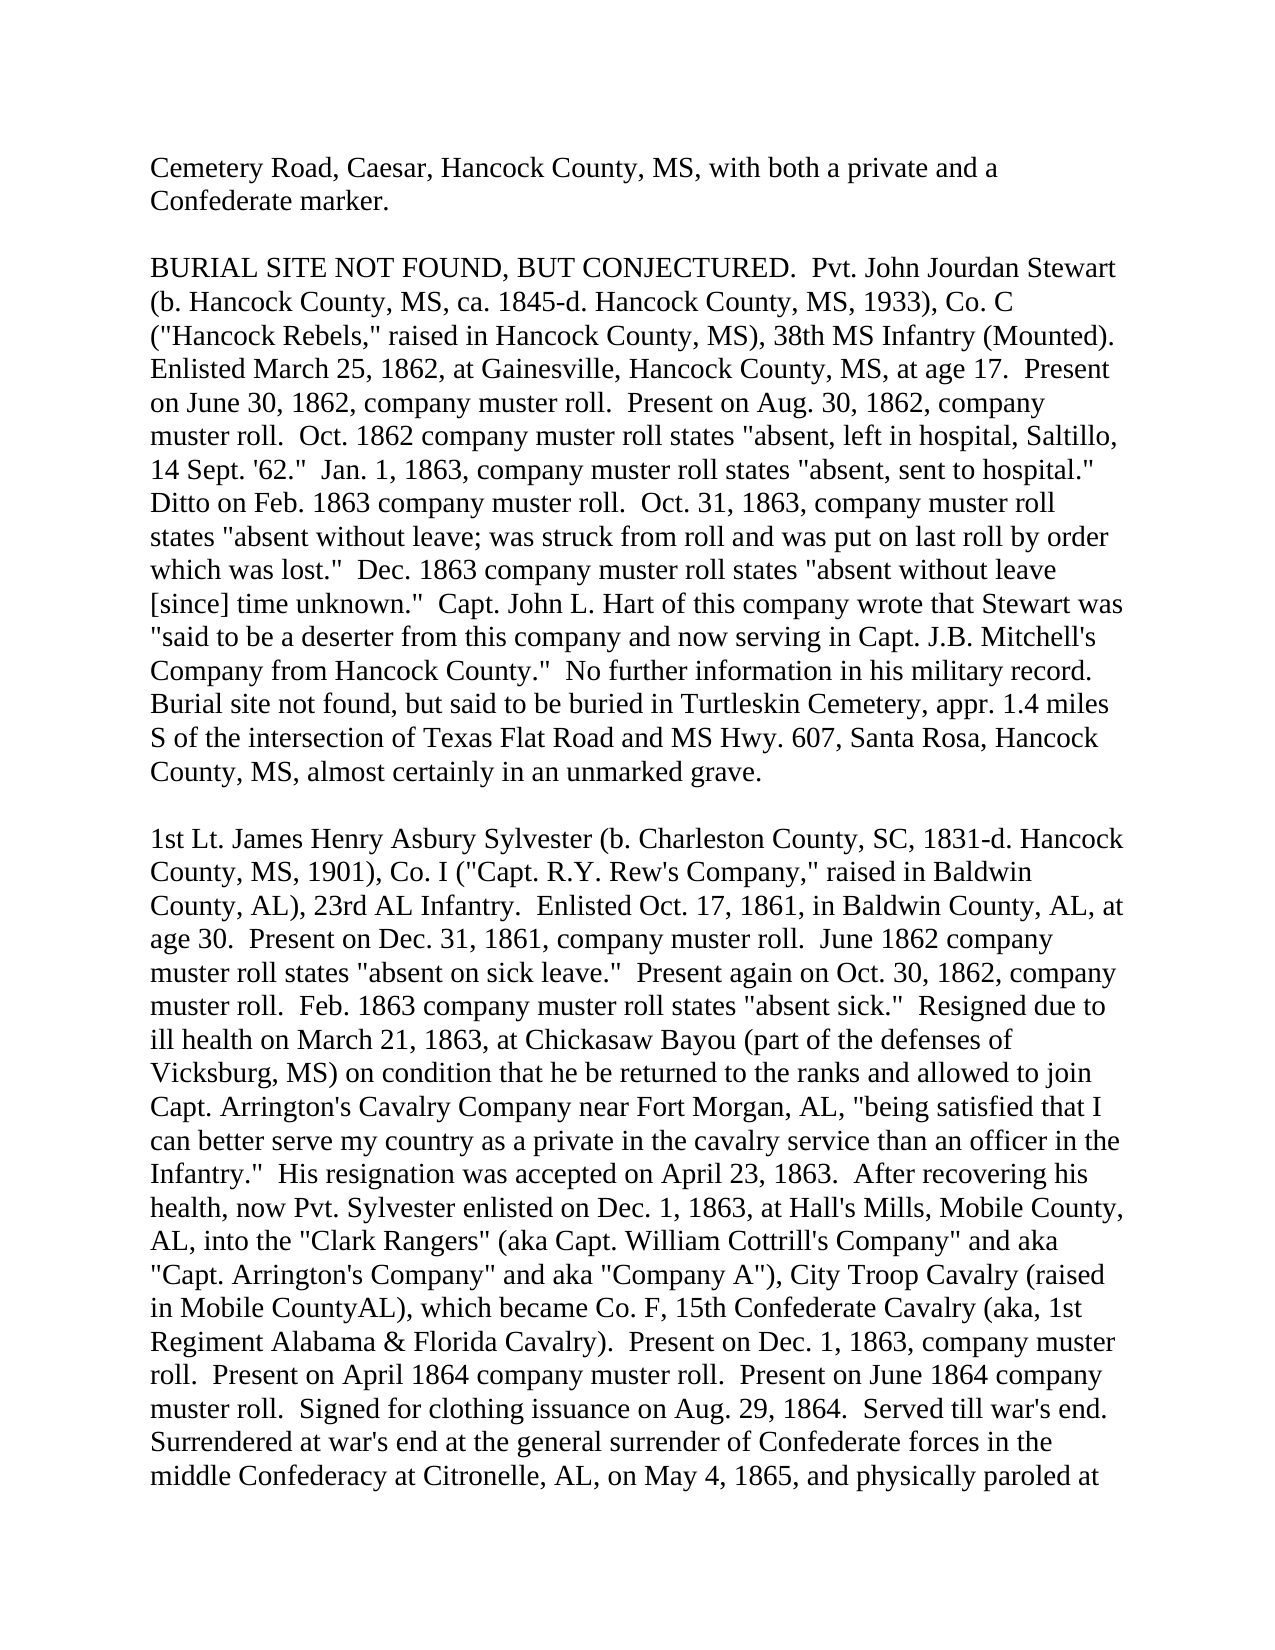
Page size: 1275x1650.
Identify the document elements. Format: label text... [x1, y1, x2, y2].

text BURIAL SITE NOT FOUND, BUT CONJECTURED. Pvt. John Jourdan Stewart (b. Hancock County, MS, ca. 1845-d. Hancock County, MS, 1933), Co. C ("Hancock Rebels," raised in Hancock County, MS), 38th MS Infantry (Mounted). Enlisted March 25, 1862, at Gainesville, Hancock County, MS, at age 17. Present on June 30, 1862, company muster roll. Present on Aug. 30, 1862, company muster roll. Oct. 1862 company muster roll states "absent, left in hospital, Saltillo, 14 Sept. '62." Jan. 1, 1863, company muster roll states "absent, sent to hospital." Ditto on Feb. 1863 company muster roll. Oct. 31, 1863, company muster roll states "absent without leave; was struck from roll and was put on last roll by order which was lost." Dec. 1863 company muster roll states "absent without leave [since] time unknown." Capt. John L. Hart of this company wrote that Stewart was "said to be a deserter from this company and now serving in Capt. J.B. Mitchell's Company from Hancock County." No further information in his military record. Burial site not found, but said to be buried in Turtleskin Cemetery, appr. 1.4 miles S of the intersection of Texas Flat Road and MS Hwy. 607, Santa Rosa, Hancock County, MS, almost certainly in an unmarked grave. [150, 251, 1125, 787]
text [150, 150, 1125, 217]
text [150, 821, 1125, 1492]
